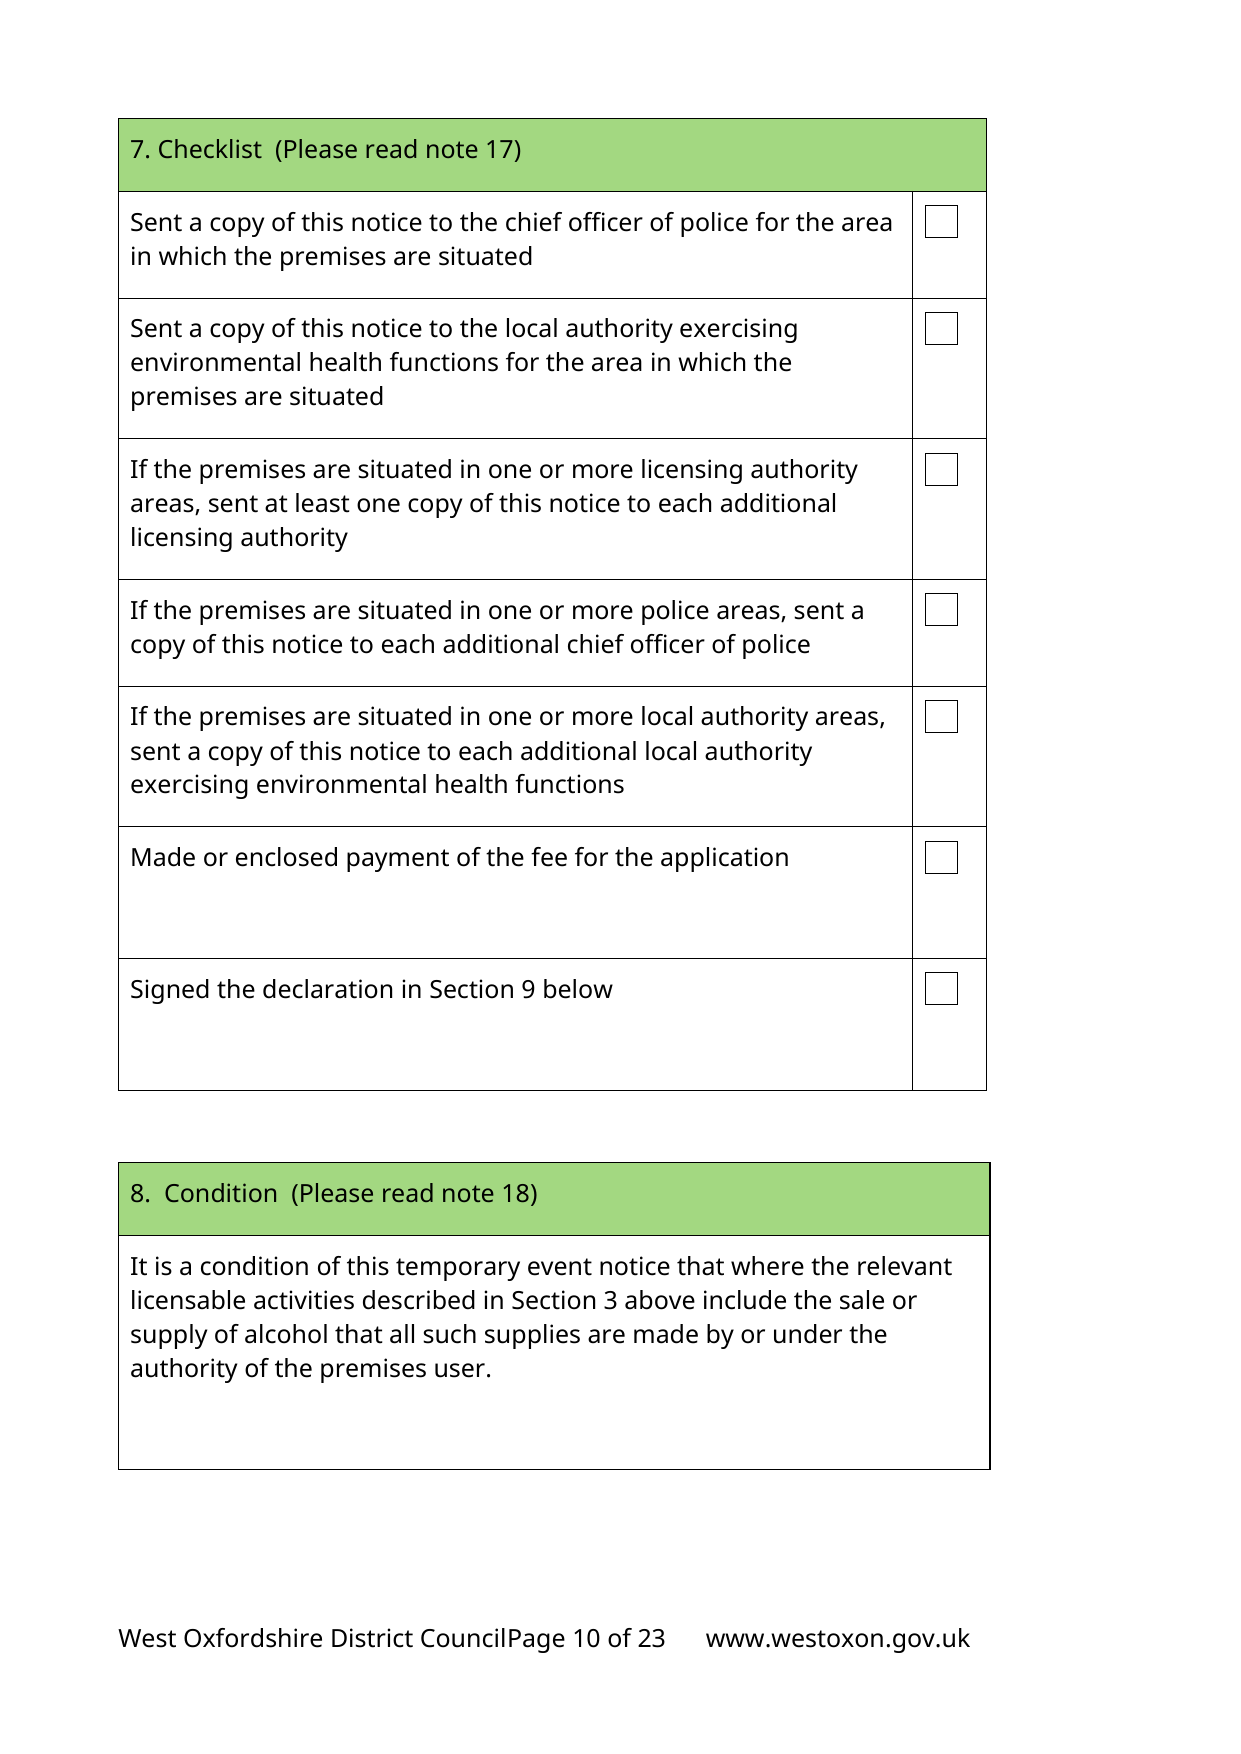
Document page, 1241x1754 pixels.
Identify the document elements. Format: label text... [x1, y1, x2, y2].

table_cell [913, 299, 986, 438]
table_cell If the premises are situated in one or more licensing authority areas, sent at least one copy of this notice to each additional licensing authority [119, 439, 912, 579]
table_header 7. Checklist (Please read note 17) [119, 119, 986, 191]
table_cell Sent a copy of this notice to the chief officer of police for the area in which the premises are situated [119, 192, 912, 297]
table_cell It is a condition of this temporary event notice that where the relevant licensable activities described in Section 3 above include the sale or supply of alcohol that all such supplies are made by or under the authority of the premises user. [119, 1236, 989, 1469]
table_cell [913, 580, 986, 686]
table_cell Made or enclosed payment of the fee for the application [119, 827, 912, 958]
table_cell [913, 439, 986, 579]
table_cell [913, 687, 986, 826]
table_cell [913, 827, 986, 958]
table_cell [913, 192, 986, 297]
table_cell [913, 959, 986, 1089]
table_header 8. Condition (Please read note 18) [119, 1163, 989, 1235]
table_cell If the premises are situated in one or more local authority areas, sent a copy of this notice to each additional local authority exercising environmental health functions [119, 687, 912, 826]
table_cell If the premises are situated in one or more police areas, sent a copy of this notice to each additional chief officer of police [119, 580, 912, 686]
table_cell Signed the declaration in Section 9 below [119, 959, 912, 1089]
table_cell Sent a copy of this notice to the local authority exercising environmental health functions for the area in which the premises are situated [119, 299, 912, 438]
